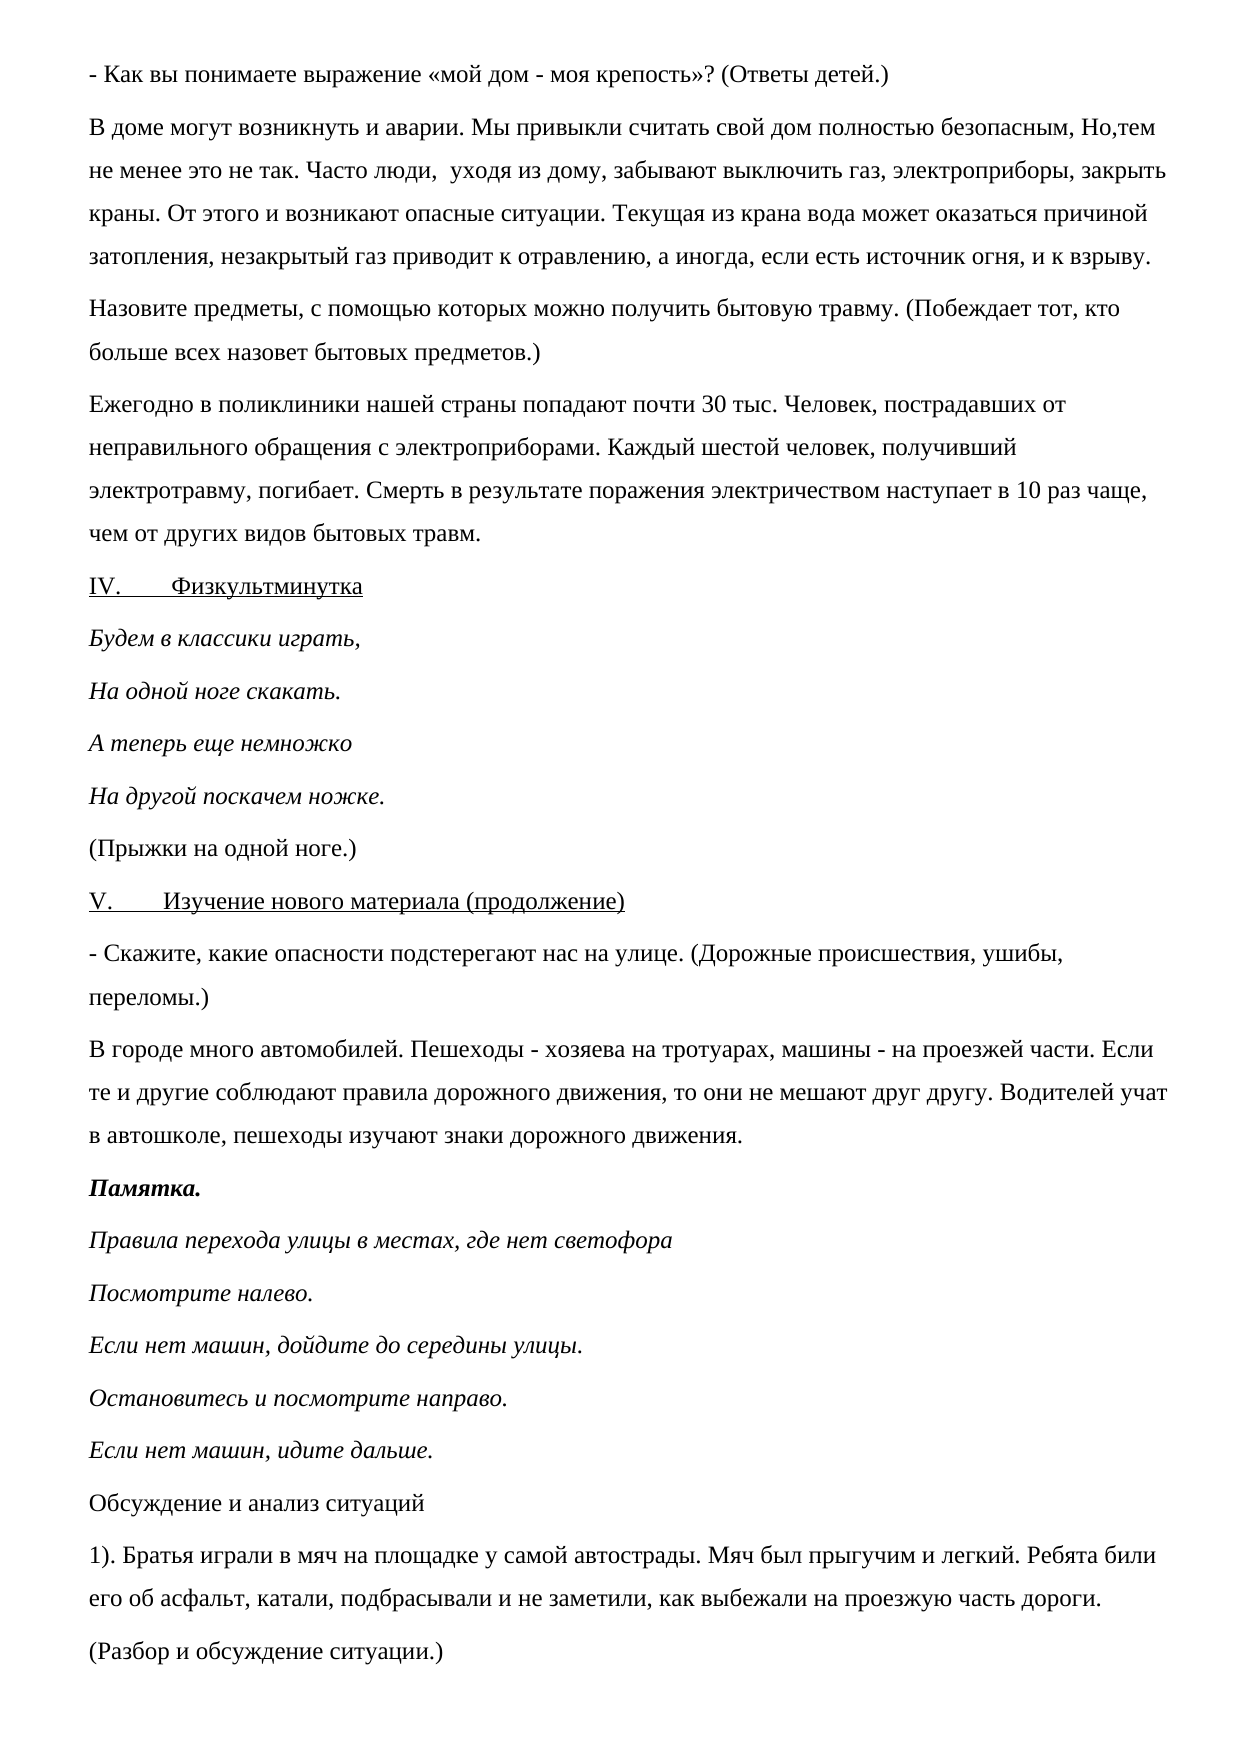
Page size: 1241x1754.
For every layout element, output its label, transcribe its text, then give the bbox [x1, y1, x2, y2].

text Посмотрите налево. [89, 1278, 1181, 1307]
text - Как вы понимаете выражение «мой дом - моя крепость»? (Ответы детей.) [89, 59, 1181, 88]
text V. Изучение нового материала (продолжение) [89, 886, 1181, 915]
text Назовите предметы, с помощью которых можно получить бытовую травму. (Побеждает тот, кто больше всех назовет бытовых предметов.) [89, 293, 1181, 365]
text На одной ноге скакать. [89, 676, 1181, 705]
text (Разбор и обсуждение ситуации.) [89, 1636, 1181, 1665]
text Ежегодно в поликлиники нашей страны попадают почти 30 тыс. Человек, пострадавших от неправильного обращения с электроприборами. Каждый шестой человек, получивший электротравму, погибает. Смерть в результате поражения электричеством наступает в 10 раз чаще, чем от других видов бытовых травм. [89, 389, 1181, 547]
text На другой поскачем ножке. [89, 781, 1181, 810]
text Если нет машин, идите дальше. [89, 1435, 1181, 1464]
text Если нет машин, дойдите до середины улицы. [89, 1330, 1181, 1359]
text В доме могут возникнуть и аварии. Мы привыкли считать свой дом полностью безопасным, Но,тем не менее это не так. Часто люди, уходя из дому, забывают выключить газ, электроприборы, закрыть краны. От этого и возникают опасные ситуации. Текущая из крана вода может оказаться причиной затопления, незакрытый газ приводит к отравлению, а иногда, если есть источник огня, и к взрыву. [89, 112, 1181, 270]
text В городе много автомобилей. Пешеходы - хозяева на тротуарах, машины - на проезжей части. Если те и другие соблюдают правила дорожного движения, то они не мешают друг другу. Водителей учат в автошколе, пешеходы изучают знаки дорожного движения. [89, 1034, 1181, 1149]
text А теперь еще немножко [89, 728, 1181, 757]
text - Скажите, какие опасности подстерегают нас на улице. (Дорожные происшествия, ушибы, переломы.) [89, 938, 1181, 1010]
text Памятка. [89, 1173, 1181, 1202]
text Правила перехода улицы в местах, где нет светофора [89, 1225, 1181, 1254]
text 1). Братья играли в мяч на площадке у самой автострады. Мяч был прыгучим и легкий. Ребята били его об асфальт, катали, подбрасывали и не заметили, как выбежали на проезжую часть дороги. [89, 1540, 1181, 1612]
text Обсуждение и анализ ситуаций [89, 1488, 1181, 1517]
text IV. Физкультминутка [89, 571, 1181, 600]
text (Прыжки на одной ноге.) [89, 833, 1181, 862]
text Будем в классики играть, [89, 623, 1181, 652]
text Остановитесь и посмотрите направо. [89, 1383, 1181, 1412]
